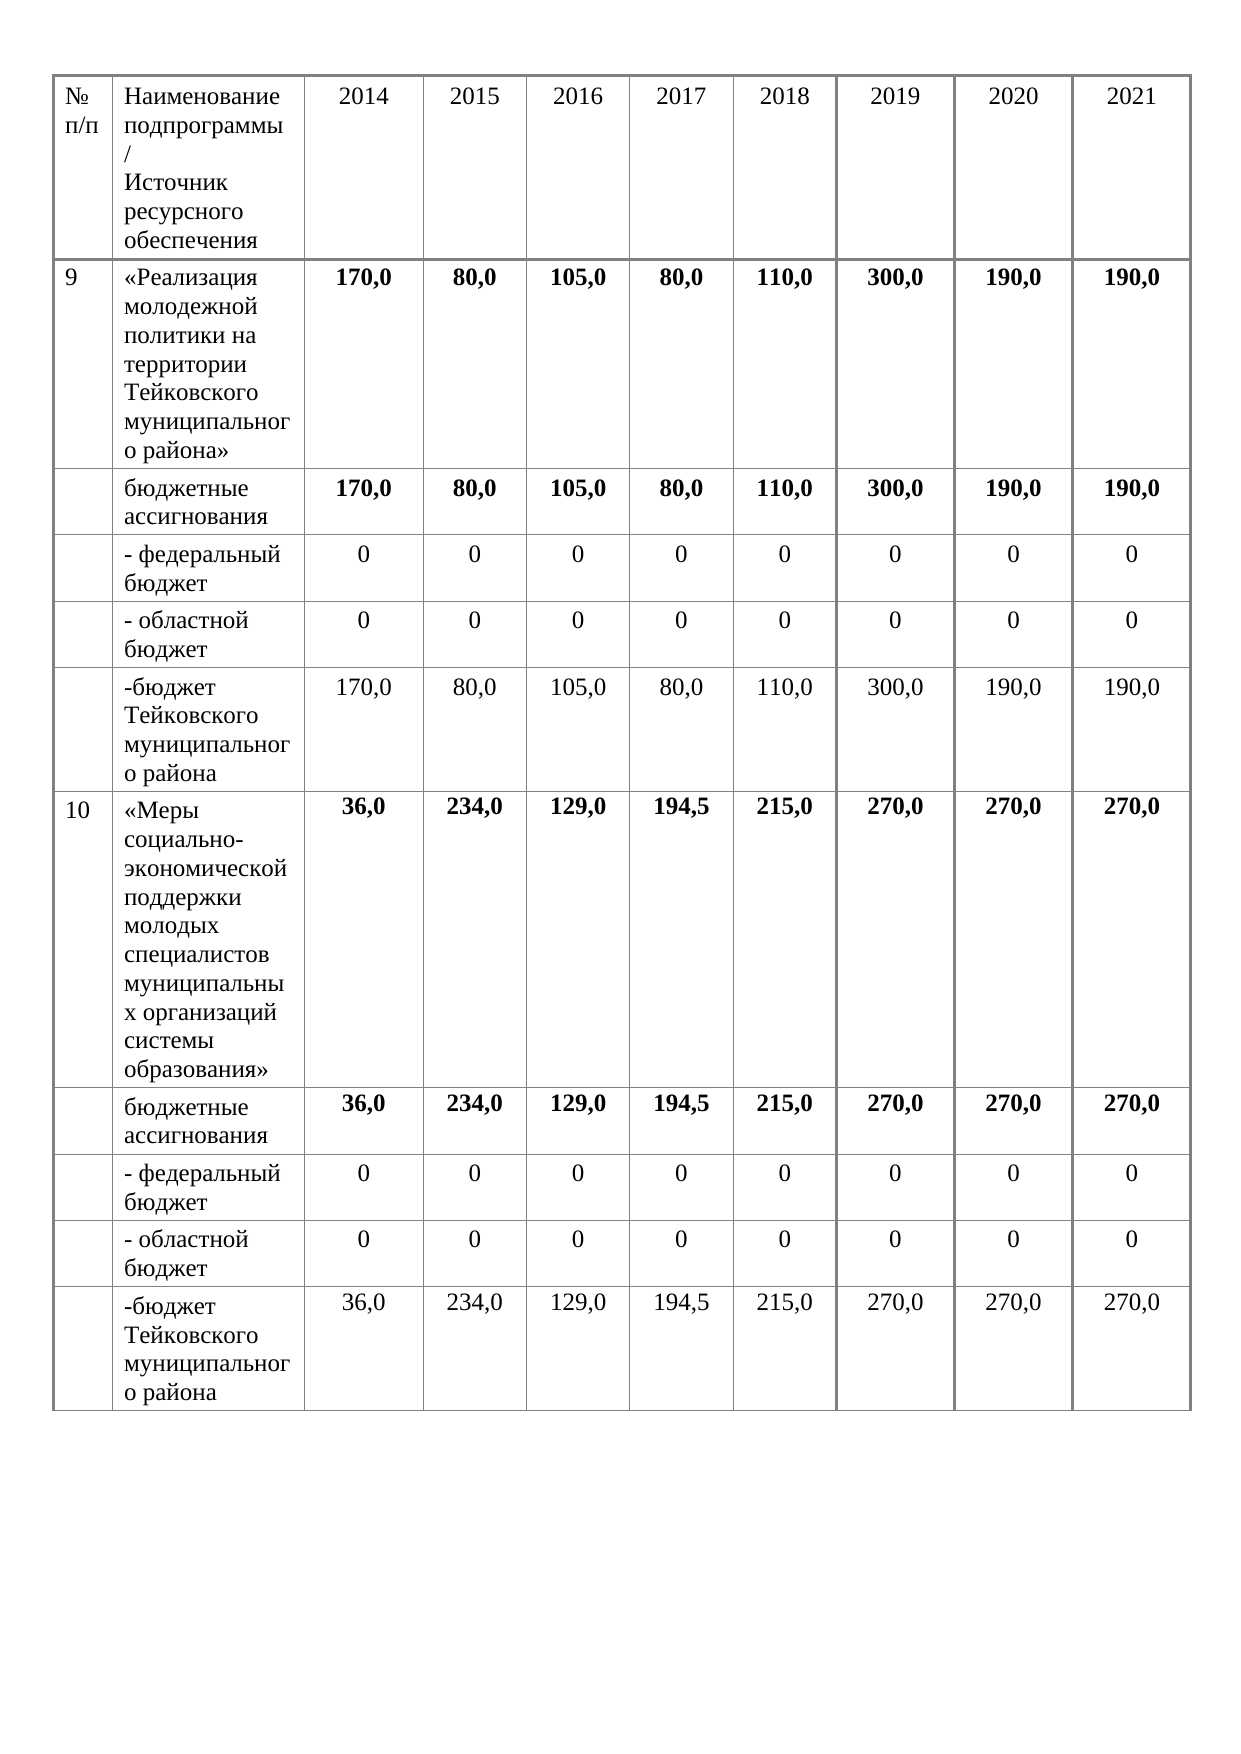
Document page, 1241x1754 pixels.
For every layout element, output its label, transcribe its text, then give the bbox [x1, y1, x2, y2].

table_cell 300,0 [838, 668, 953, 791]
table_cell 80,0 [424, 261, 526, 468]
table_cell 80,0 [424, 668, 526, 791]
table_cell - федеральный бюджет [113, 1155, 304, 1220]
table_cell 194,5 [630, 1287, 733, 1410]
table_cell - федеральный бюджет [113, 535, 304, 601]
table_cell 0 [956, 1155, 1071, 1220]
table_header 2020 [956, 77, 1071, 258]
table_cell 270,0 [1074, 1088, 1189, 1153]
table_cell 129,0 [527, 1287, 629, 1410]
table_cell 0 [527, 535, 629, 601]
table_cell 0 [424, 1155, 526, 1220]
table_cell 0 [305, 602, 423, 667]
table_cell 0 [956, 1221, 1071, 1286]
table_cell 270,0 [956, 1088, 1071, 1153]
table_cell 129,0 [527, 1088, 629, 1153]
table_cell 0 [630, 1221, 733, 1286]
table_cell 0 [1074, 1155, 1189, 1220]
table_header 2021 [1074, 77, 1189, 258]
table_cell 0 [734, 535, 835, 601]
table_cell «Меры социально-экономической поддержки молодых специалистов муниципальных организаций системы образования» [113, 792, 304, 1087]
table_cell 36,0 [305, 1088, 423, 1153]
table_header 2018 [734, 77, 835, 258]
table_cell 0 [630, 602, 733, 667]
table_cell 0 [630, 1155, 733, 1220]
table_header 2017 [630, 77, 733, 258]
table_cell 0 [734, 602, 835, 667]
table_cell бюджетные ассигнования [113, 469, 304, 534]
table_cell 300,0 [838, 469, 953, 534]
table_cell 234,0 [424, 1088, 526, 1153]
table_cell 0 [527, 1155, 629, 1220]
table_cell 0 [630, 535, 733, 601]
table_cell 110,0 [734, 261, 835, 468]
table_cell [55, 602, 112, 667]
table_cell 190,0 [956, 668, 1071, 791]
table_cell 234,0 [424, 1287, 526, 1410]
table_cell 170,0 [305, 261, 423, 468]
table_cell 0 [838, 1221, 953, 1286]
table_cell 0 [734, 1155, 835, 1220]
table_cell [55, 1155, 112, 1220]
table_cell 0 [1074, 535, 1189, 601]
table_cell 110,0 [734, 668, 835, 791]
table_cell 270,0 [838, 1088, 953, 1153]
table_cell 0 [1074, 602, 1189, 667]
table_cell 190,0 [956, 261, 1071, 468]
table_cell 170,0 [305, 668, 423, 791]
table_cell 9 [55, 261, 112, 468]
table_cell 0 [838, 535, 953, 601]
table_cell 194,5 [630, 792, 733, 1087]
table_cell 80,0 [630, 668, 733, 791]
table_cell [55, 1088, 112, 1153]
table_cell 270,0 [956, 1287, 1071, 1410]
table_cell 194,5 [630, 1088, 733, 1153]
table_cell 190,0 [1074, 261, 1189, 468]
table_cell 270,0 [838, 1287, 953, 1410]
table_cell [55, 1287, 112, 1410]
table_header 2019 [838, 77, 953, 258]
table_cell 0 [305, 535, 423, 601]
table_cell 270,0 [1074, 1287, 1189, 1410]
table_cell 80,0 [630, 469, 733, 534]
table_header Наименование подпрограммы / Источник ресурсного обеспечения [113, 77, 304, 258]
table_cell [55, 535, 112, 601]
table_header 2016 [527, 77, 629, 258]
table_cell [55, 668, 112, 791]
table_cell 0 [424, 1221, 526, 1286]
table_cell 190,0 [1074, 469, 1189, 534]
table_cell - областной бюджет [113, 602, 304, 667]
table_cell - областной бюджет [113, 1221, 304, 1286]
table_cell 170,0 [305, 469, 423, 534]
table_cell -бюджет Тейковского муниципального района [113, 668, 304, 791]
table_cell 300,0 [838, 261, 953, 468]
table_cell 190,0 [1074, 668, 1189, 791]
table_cell 0 [527, 602, 629, 667]
table_cell 129,0 [527, 792, 629, 1087]
table_cell 215,0 [734, 792, 835, 1087]
table_cell [55, 1221, 112, 1286]
table_cell 0 [956, 602, 1071, 667]
table_cell 0 [305, 1221, 423, 1286]
table_cell 0 [838, 1155, 953, 1220]
table_cell бюджетные ассигнования [113, 1088, 304, 1153]
table_cell 190,0 [956, 469, 1071, 534]
table_cell 0 [1074, 1221, 1189, 1286]
table_cell 110,0 [734, 469, 835, 534]
table_cell 270,0 [956, 792, 1071, 1087]
table_cell 105,0 [527, 261, 629, 468]
table_cell 80,0 [630, 261, 733, 468]
table_cell 215,0 [734, 1088, 835, 1153]
table_cell [55, 469, 112, 534]
table_cell 10 [55, 792, 112, 1087]
table_header 2014 [305, 77, 423, 258]
table_cell 270,0 [1074, 792, 1189, 1087]
table_cell 0 [424, 535, 526, 601]
table_cell 0 [956, 535, 1071, 601]
table_header № п/п [55, 77, 112, 258]
table_cell 270,0 [838, 792, 953, 1087]
table_cell 80,0 [424, 469, 526, 534]
table_cell 105,0 [527, 668, 629, 791]
table_cell -бюджет Тейковского муниципального района [113, 1287, 304, 1410]
table_cell 215,0 [734, 1287, 835, 1410]
table_cell 234,0 [424, 792, 526, 1087]
table_cell 0 [838, 602, 953, 667]
table_cell 36,0 [305, 1287, 423, 1410]
table_cell «Реализация молодежной политики на территории Тейковского муниципального района» [113, 261, 304, 468]
table_cell 36,0 [305, 792, 423, 1087]
table_cell 105,0 [527, 469, 629, 534]
table_cell 0 [734, 1221, 835, 1286]
table_cell 0 [305, 1155, 423, 1220]
table_header 2015 [424, 77, 526, 258]
table_cell 0 [527, 1221, 629, 1286]
table_cell 0 [424, 602, 526, 667]
